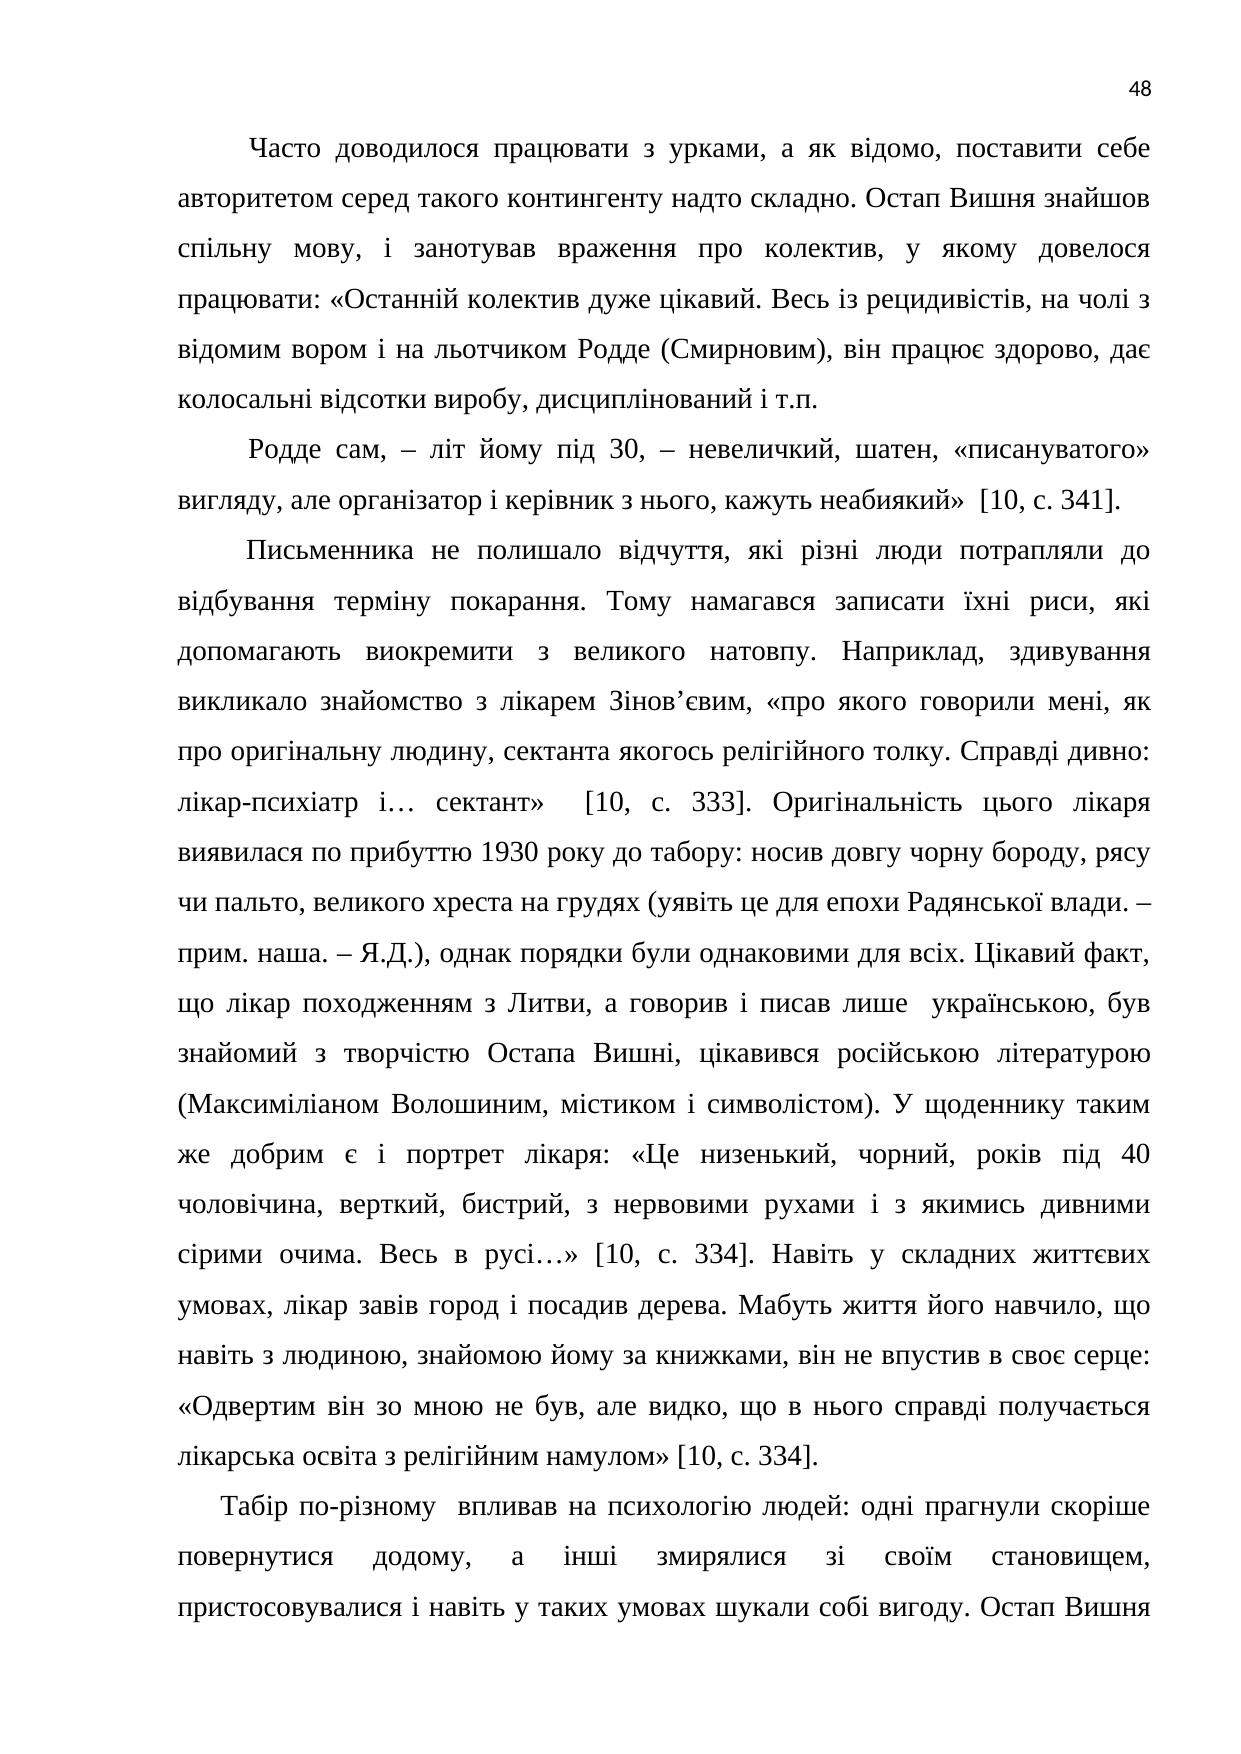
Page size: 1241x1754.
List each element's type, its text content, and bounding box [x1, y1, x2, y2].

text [177, 1488, 1152, 1622]
text Родде сам, ‒ літ йому під 30, ‒ невеличкий, шатен, «писануватого» вигляду, але організатор і керівник з нього, кажуть неабиякий» [10, с. 341]. [177, 432, 1152, 516]
text Письменника не полишало відчуття, які різні люди потрапляли до відбування терміну покарання. Тому намагався записати їхні риси, які допомагають виокремити з великого натовпу. Наприклад, здивування викликало знайомство з лікарем Зінов’євим, «про якого говорили мені, як про оригінальну людину, сектанта якогось релігійного толку. Справді дивно: лікар-психіатр і… сектант» [10, с. 333]. Оригінальність цього лікаря виявилася по прибуттю 1930 року до табору: носив довгу чорну бороду, рясу чи пальто, великого хреста на грудях (уявіть це для епохи Радянської влади. – прим. наша. – Я.Д.), однак порядки були однаковими для всіх. Цікавий факт, що лікар походженням з Литви, а говорив і писав лише українською, був знайомий з творчістю Остапа Вишні, цікавився російською літературою (Максиміліаном Волошиним, містиком і символістом). У щоденнику таким же добрим є і портрет лікаря: «Це низенький, чорний, років під 40 чоловічина, верткий, бистрий, з нервовими рухами і з якимись дивними сірими очима. Весь в русі…» [10, с. 334]. Навіть у складних життєвих умовах, лікар завів город і посадив дерева. Мабуть життя його навчило, що навіть з людиною, знайомою йому за книжками, він не впустив в своє серце: «Одвертим він зо мною не був, але видко, що в нього справді получається лікарська освіта з релігійним намулом» [10, с. 334]. [177, 532, 1152, 1471]
text Часто доводилося працювати з урками, а як відомо, поставити себе авторитетом серед такого контингенту надто складно. Остап Вишня знайшов спільну мову, і занотував враження про колектив, у якому довелося працювати: «Останній колектив дуже цікавий. Весь із рецидивістів, на чолі з відомим вором і на льотчиком Родде (Смирновим), він працює здорово, дає колосальні відсотки виробу, дисциплінований і т.п. [177, 130, 1152, 415]
